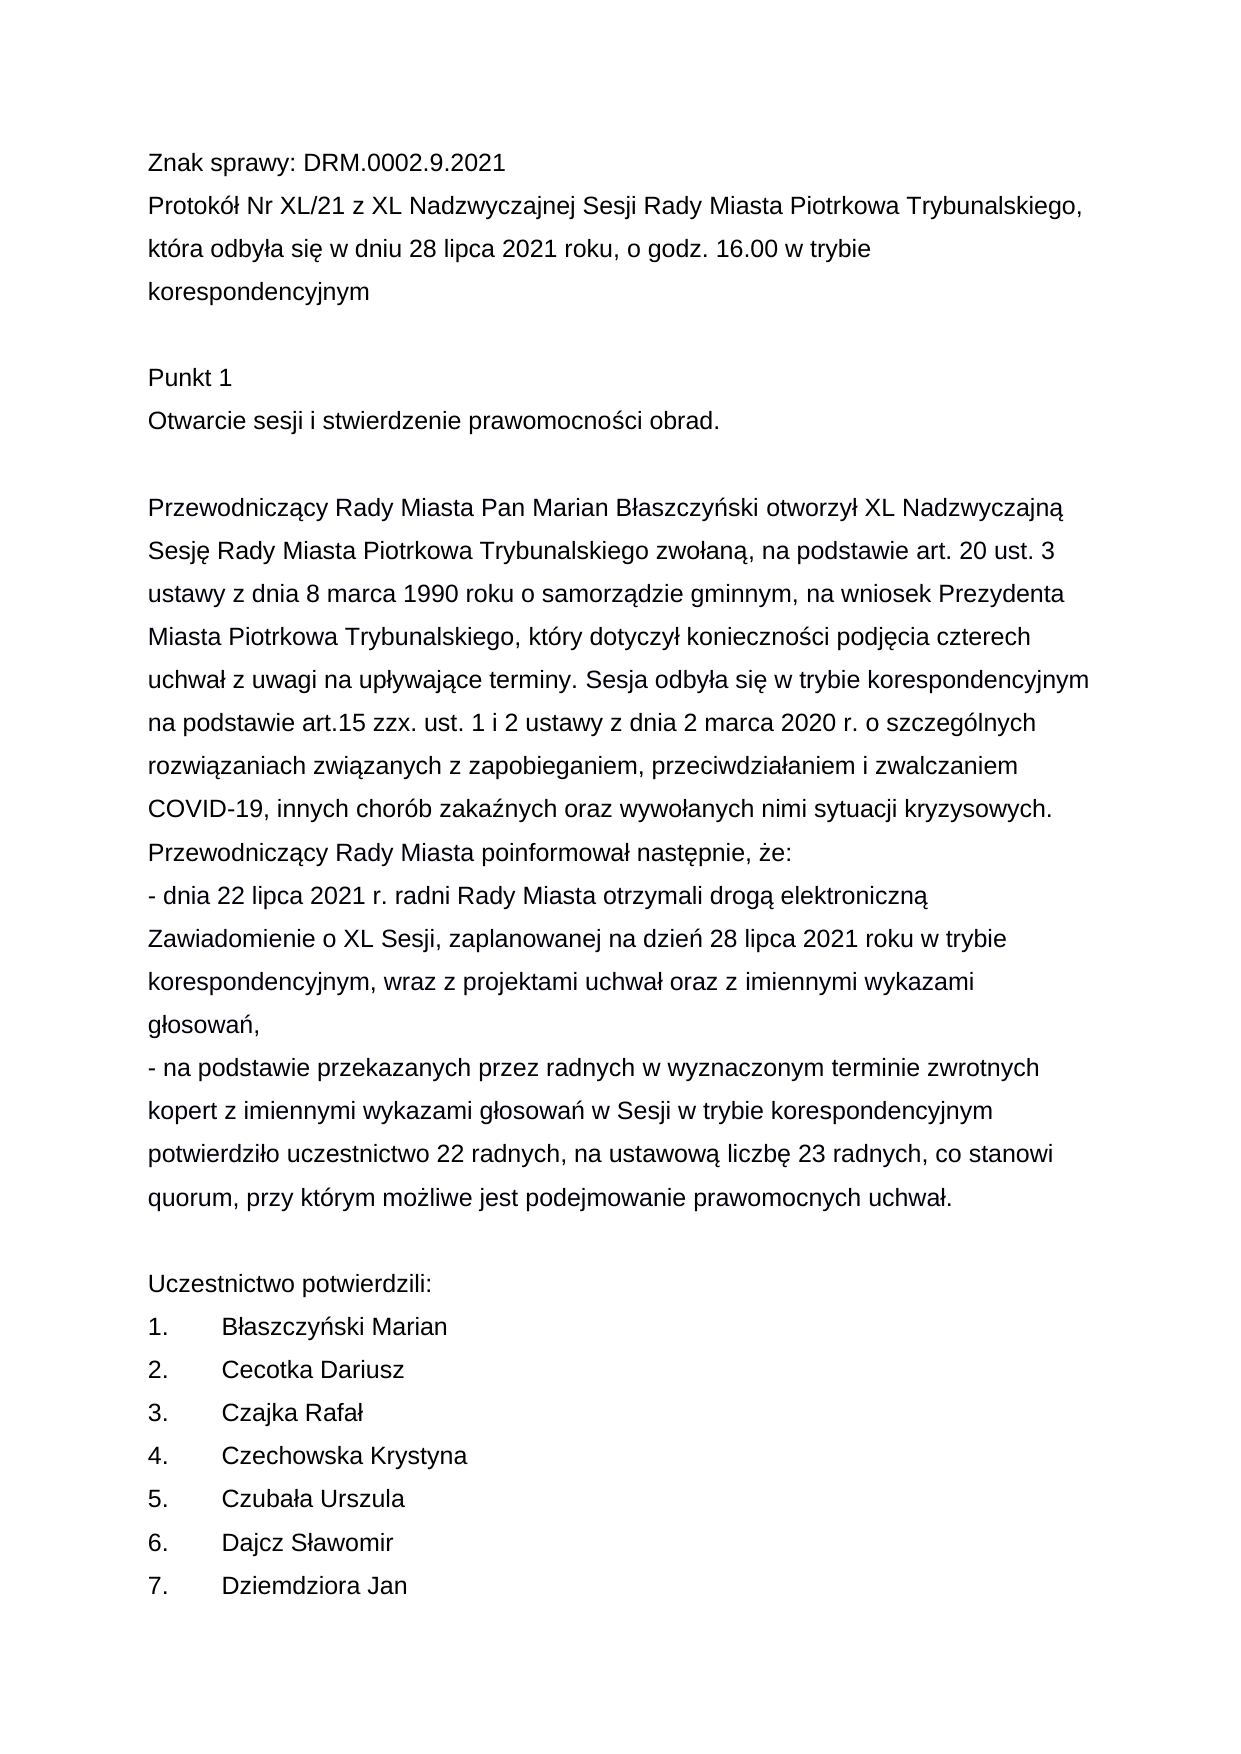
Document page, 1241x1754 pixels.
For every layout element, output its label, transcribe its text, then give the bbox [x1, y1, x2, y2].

list Błaszczyński Marian [148, 1312, 1093, 1341]
text - dnia 22 lipca 2021 r. radni Rady Miasta otrzymali drogą elektroniczną Zawiadomienie o XL Sesji, zaplanowanej na dzień 28 lipca 2021 roku w trybie korespondencyjnym, wraz z projektami uchwał oraz z imiennymi wykazami głosowań, [148, 881, 1093, 1039]
list Dziemdziora Jan [148, 1571, 1093, 1599]
list Czajka Rafał [148, 1398, 1093, 1427]
list Czubała Urszula [148, 1484, 1093, 1513]
text Uczestnictwo potwierdzili: [148, 1269, 1093, 1298]
text Znak sprawy: DRM.0002.9.2021 [148, 148, 1093, 176]
text Protokół Nr XL/21 z XL Nadzwyczajnej Sesji Rady Miasta Piotrkowa Trybunalskiego, która odbyła się w dniu 28 lipca 2021 roku, o godz. 16.00 w trybie korespondencyjnym [148, 191, 1093, 306]
list Cecotka Dariusz [148, 1355, 1093, 1384]
text Przewodniczący Rady Miasta poinformował następnie, że: [148, 838, 1093, 866]
text - na podstawie przekazanych przez radnych w wyznaczonym terminie zwrotnych kopert z imiennymi wykazami głosowań w Sesji w trybie korespondencyjnym potwierdziło uczestnictwo 22 radnych, na ustawową liczbę 23 radnych, co stanowi quorum, przy którym możliwe jest podejmowanie prawomocnych uchwał. [148, 1053, 1093, 1211]
list Czechowska Krystyna [148, 1441, 1093, 1470]
text Punkt 1 [148, 363, 1093, 392]
list Dajcz Sławomir [148, 1528, 1093, 1556]
text Przewodniczący Rady Miasta Pan Marian Błaszczyński otworzył XL Nadzwyczajną Sesję Rady Miasta Piotrkowa Trybunalskiego zwołaną, na podstawie art. 20 ust. 3 ustawy z dnia 8 marca 1990 roku o samorządzie gminnym, na wniosek Prezydenta Miasta Piotrkowa Trybunalskiego, który dotyczył konieczności podjęcia czterech uchwał z uwagi na upływające terminy. Sesja odbyła się w trybie korespondencyjnym na podstawie art.15 zzx. ust. 1 i 2 ustawy z dnia 2 marca 2020 r. o szczególnych rozwiązaniach związanych z zapobieganiem, przeciwdziałaniem i zwalczaniem COVID-19, innych chorób zakaźnych oraz wywołanych nimi sytuacji kryzysowych. [148, 493, 1093, 823]
text Otwarcie sesji i stwierdzenie prawomocności obrad. [148, 406, 1093, 435]
